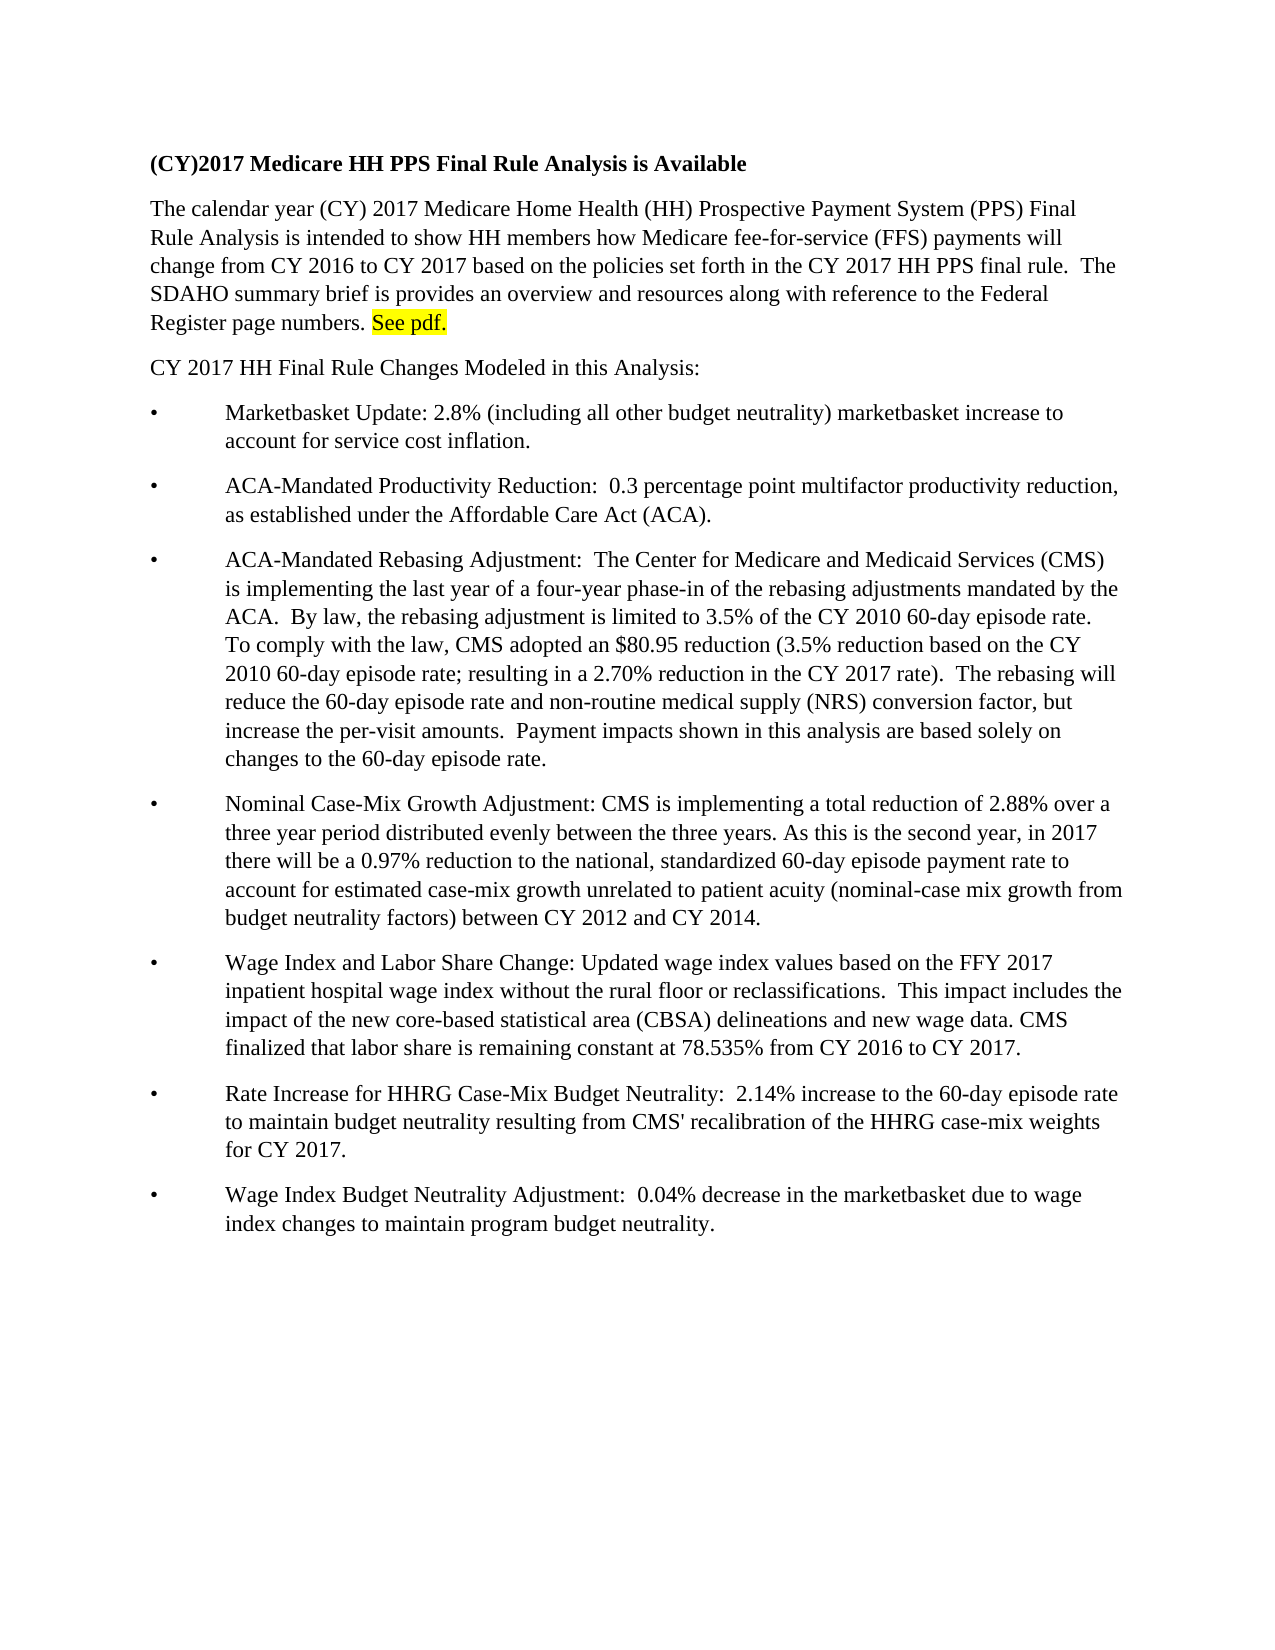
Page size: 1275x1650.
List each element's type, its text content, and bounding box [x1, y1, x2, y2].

text • ACA-Mandated Productivity Reduction: 0.3 percentage point multifactor productivity reduction, as established under the Affordable Care Act (ACA). [150, 473, 1125, 527]
text • Wage Index and Labor Share Change: Updated wage index values based on the FFY 2017 inpatient hospital wage index without the rural floor or reclassifications. This impact includes the impact of the new core-based statistical area (CBSA) delineations and new wage data. CMS finalized that labor share is remaining constant at 78.535% from CY 2016 to CY 2017. [150, 949, 1125, 1061]
text (CY)2017 Medicare HH PPS Final Rule Analysis is Available [150, 150, 1125, 176]
text • Rate Increase for HHRG Case-Mix Budget Neutrality: 2.14% increase to the 60-day episode rate to maintain budget neutrality resulting from CMS' recalibration of the HHRG case-mix weights for CY 2017. [150, 1079, 1125, 1163]
text • Wage Index Budget Neutrality Adjustment: 0.04% decrease in the marketbasket due to wage index changes to maintain program budget neutrality. [150, 1182, 1125, 1236]
text • Marketbasket Update: 2.8% (including all other budget neutrality) marketbasket increase to account for service cost inflation. [150, 399, 1125, 454]
text • Nominal Case-Mix Growth Adjustment: CMS is implementing a total reduction of 2.88% over a three year period distributed evenly between the three years. As this is the second year, in 2017 there will be a 0.97% reduction to the national, standardized 60-day episode payment rate to account for estimated case-mix growth unrelated to patient acuity (nominal-case mix growth from budget neutrality factors) between CY 2012 and CY 2014. [150, 790, 1125, 930]
text • ACA-Mandated Rebasing Adjustment: The Center for Medicare and Medicaid Services (CMS) is implementing the last year of a four-year phase-in of the rebasing adjustments mandated by the ACA. By law, the rebasing adjustment is limited to 3.5% of the CY 2010 60-day episode rate. To comply with the law, CMS adopted an $80.95 reduction (3.5% reduction based on the CY 2010 60-day episode rate; resulting in a 2.70% reduction in the CY 2017 rate). The rebasing will reduce the 60-day episode rate and non-routine medical supply (NRS) conversion factor, but increase the per-visit amounts. Payment impacts shown in this analysis are based solely on changes to the 60-day episode rate. [150, 546, 1125, 772]
text CY 2017 HH Final Rule Changes Modeled in this Analysis: [150, 354, 1125, 380]
text The calendar year (CY) 2017 Medicare Home Health (HH) Prospective Payment System (PPS) Final Rule Analysis is intended to show HH members how Medicare fee-for-service (FFS) payments will change from CY 2016 to CY 2017 based on the policies set forth in the CY 2017 HH PPS final rule. The SDAHO summary brief is provides an overview and resources along with reference to the Federal Register page numbers. See pdf. [150, 195, 1125, 335]
